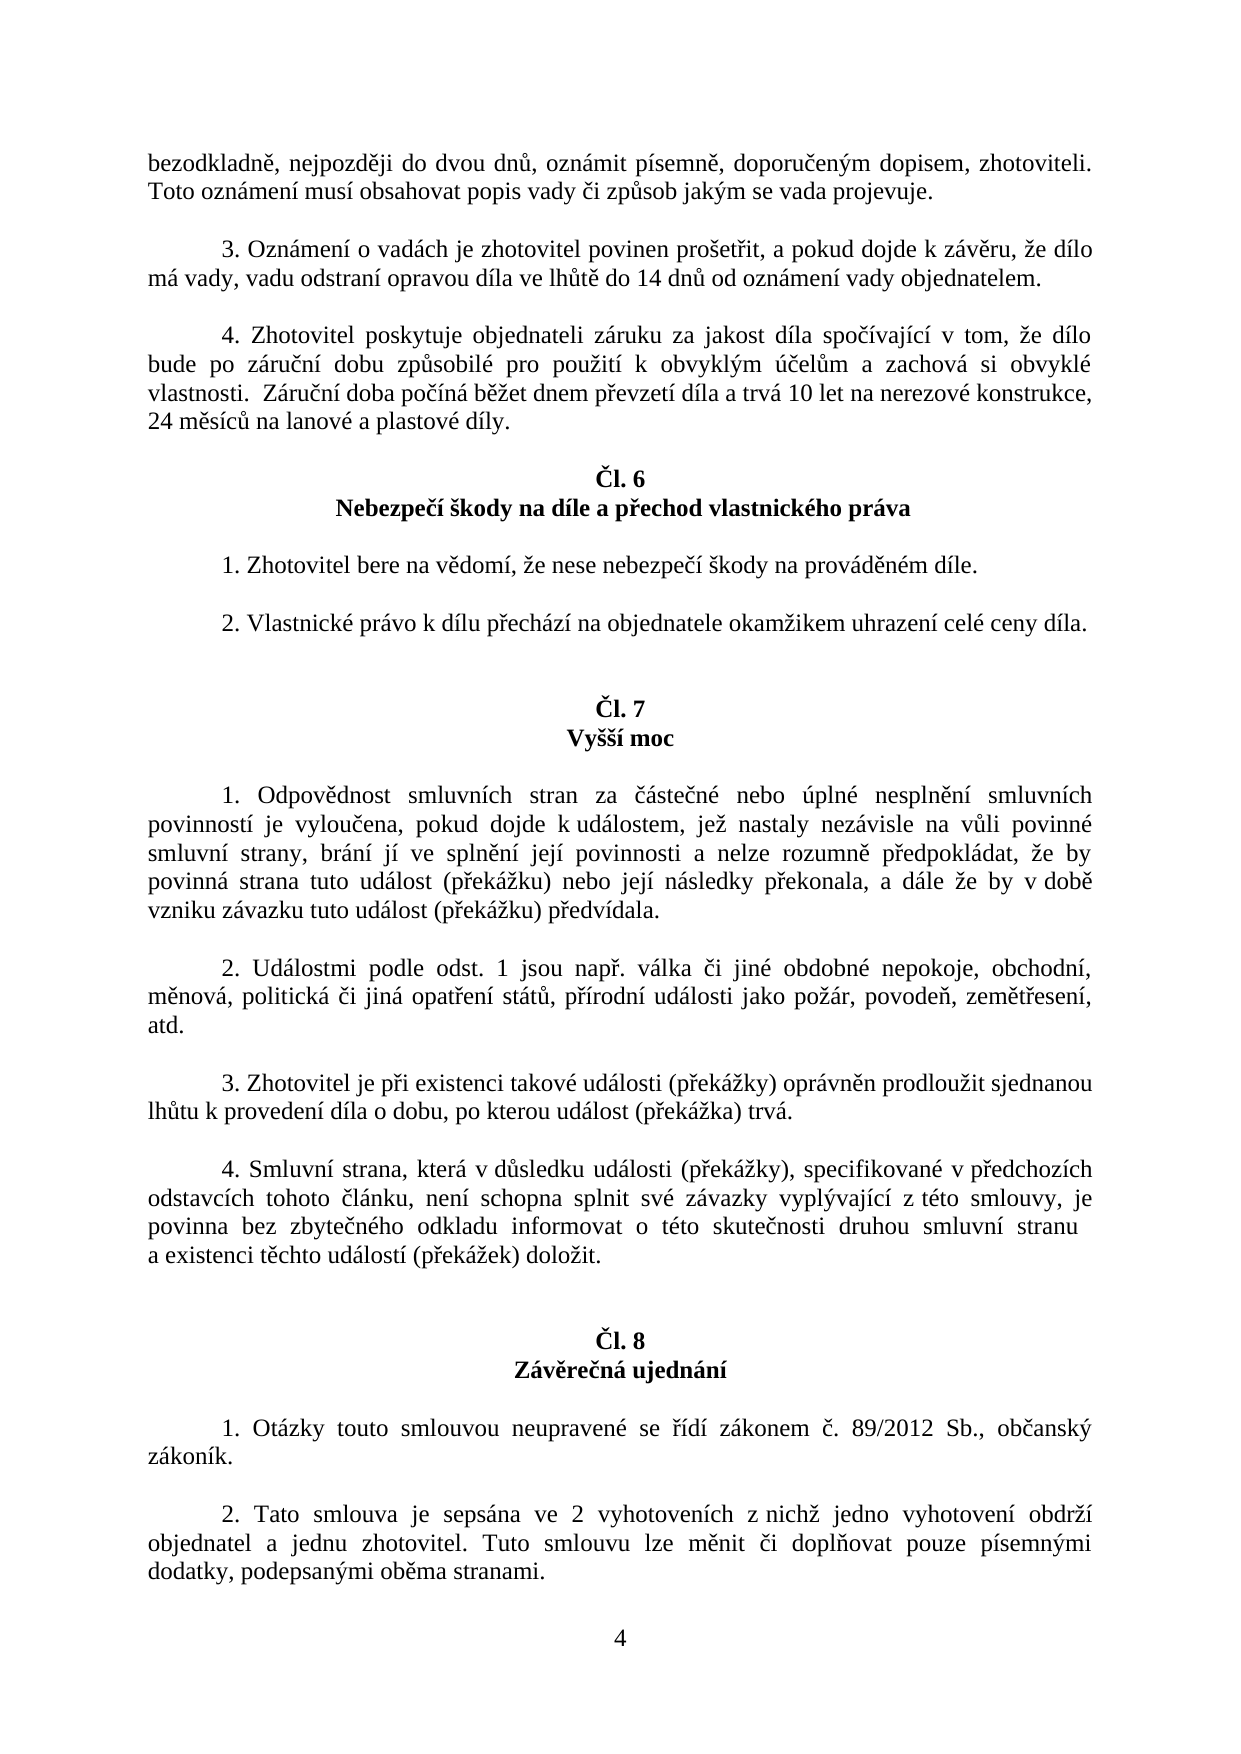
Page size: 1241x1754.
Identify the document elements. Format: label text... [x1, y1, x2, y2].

text Čl. 6 [148, 464, 1093, 493]
text 1. Otázky touto smlouvou neupravené se řídí zákonem č. 89/2012 Sb., občanský zákoník. [148, 1413, 1093, 1470]
text Závěrečná ujednání [148, 1355, 1093, 1384]
text 3. Oznámení o vadách je zhotovitel povinen prošetřit, a pokud dojde k závěru, že dílo má vady, vadu odstraní opravou díla ve lhůtě do 14 dnů od oznámení vady objednatelem. [148, 234, 1093, 291]
text 4. Smluvní strana, která v důsledku události (překážky), specifikované v předchozích odstavcích tohoto článku, není schopna splnit své závazky vyplývající z této smlouvy, je povinna bez zbytečného odkladu informovat o této skutečnosti druhou smluvní stranu a existenci těchto událostí (překážek) doložit. [148, 1154, 1093, 1269]
text 1. Odpovědnost smluvních stran za částečné nebo úplné nesplnění smluvních povinností je vyloučena, pokud dojde k událostem, jež nastaly nezávisle na vůli povinné smluvní strany, brání jí ve splnění její povinnosti a nelze rozumně předpokládat, že by povinná strana tuto událost (překážku) nebo její následky překonala, a dále že by v době vzniku závazku tuto událost (překážku) předvídala. [148, 780, 1093, 924]
text 2. Vlastnické právo k dílu přechází na objednatele okamžikem uhrazení celé ceny díla. [148, 608, 1093, 636]
text Nebezpečí škody na díle a přechod vlastnického práva [148, 493, 1093, 521]
text 2. Událostmi podle odst. 1 jsou např. válka či jiné obdobné nepokoje, obchodní, měnová, politická či jiná opatření států, přírodní události jako požár, povodeň, zemětřesení, atd. [148, 953, 1093, 1039]
text 1. Zhotovitel bere na vědomí, že nese nebezpečí škody na prováděném díle. [148, 550, 1093, 579]
text 4. Zhotovitel poskytuje objednateli záruku za jakost díla spočívající v tom, že dílo bude po záruční dobu způsobilé pro použití k obvyklým účelům a zachová si obvyklé vlastnosti. Záruční doba počíná běžet dnem převzetí díla a trvá 10 let na nerezové konstrukce, 24 měsíců na lanové a plastové díly. [148, 320, 1093, 435]
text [148, 148, 1093, 205]
text 3. Zhotovitel je při existenci takové události (překážky) oprávněn prodloužit sjednanou lhůtu k provedení díla o dobu, po kterou událost (překážka) trvá. [148, 1068, 1093, 1125]
text Vyšší moc [148, 723, 1093, 751]
text 2. Tato smlouva je sepsána ve 2 vyhotoveních z nichž jedno vyhotovení obdrží objednatel a jednu zhotovitel. Tuto smlouvu lze měnit či doplňovat pouze písemnými dodatky, podepsanými oběma stranami. [148, 1499, 1093, 1585]
text Čl. 8 [148, 1326, 1093, 1355]
text Čl. 7 [148, 694, 1093, 723]
